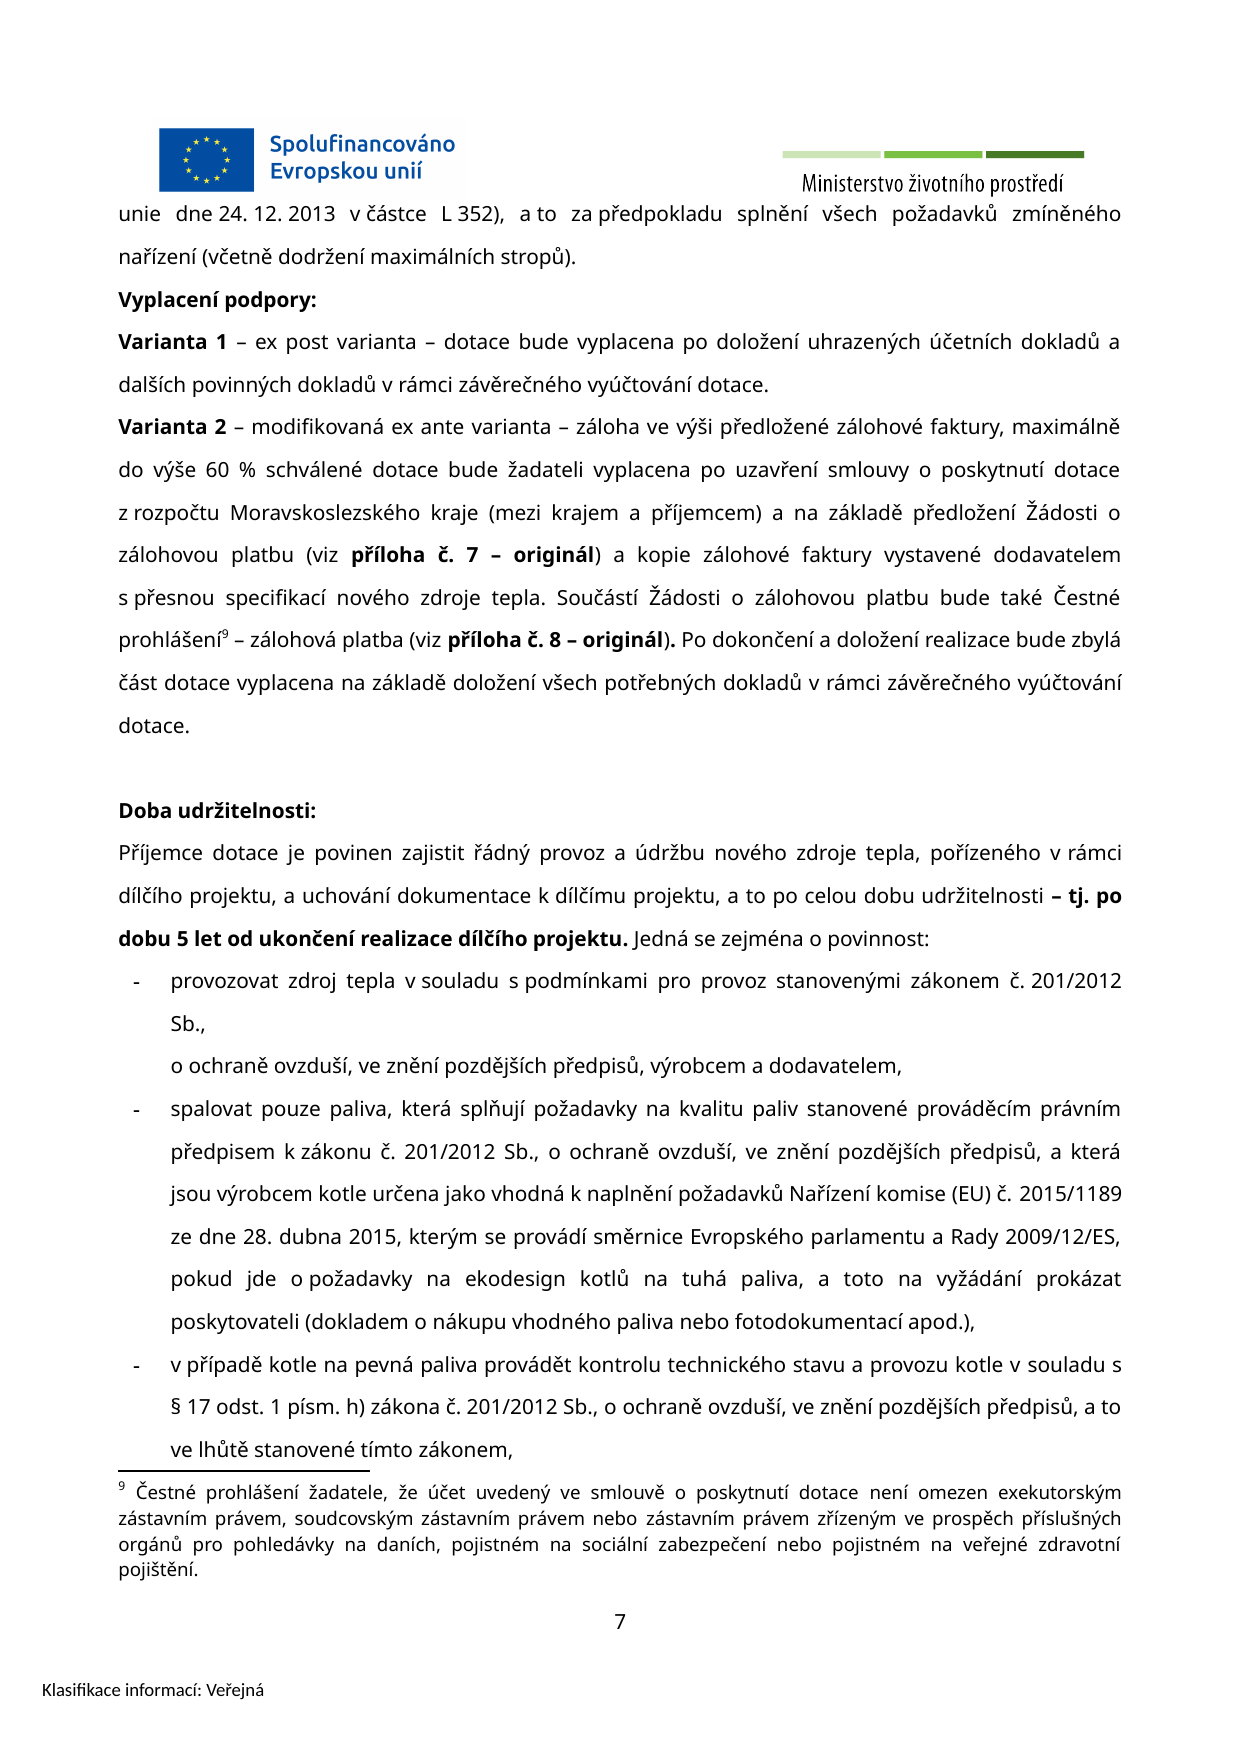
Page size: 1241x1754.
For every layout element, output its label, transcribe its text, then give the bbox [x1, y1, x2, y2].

text Varianta 2 – modifikovaná ex ante varianta – záloha ve výši předložené zálohové faktury, maximálně do výše 60 % schválené dotace bude žadateli vyplacena po uzavření smlouvy o poskytnutí dotace z rozpočtu Moravskoslezského kraje (mezi krajem a příjemcem) a na základě předložení Žádosti o zálohovou platbu (viz příloha č. 7 – originál) a kopie zálohové faktury vystavené dodavatelem s přesnou specifikací nového zdroje tepla. Součástí Žádosti o zálohovou platbu bude také Čestné prohlášení – zálohová platba (viz příloha č. 8 – originál). Po dokončení a doložení realizace bude zbylá část dotace vyplacena na základě doložení všech potřebných dokladů v rámci závěrečného vyúčtování dotace. [118, 412, 1122, 739]
text Příjemce dotace je povinen zajistit řádný provoz a údržbu nového zdroje tepla, pořízeného v rámci dílčího projektu, a uchování dokumentace k dílčímu projektu, a to po celou dobu udržitelnosti – tj. po dobu 5 let od ukončení realizace dílčího projektu. Jedná se zejména o povinnost: [118, 838, 1122, 952]
picture [152, 118, 467, 199]
list provozovat zdroj tepla v souladu s podmínkami pro provoz stanovenými zákonem č. 201/2012 Sb., o ochraně ovzduší, ve znění pozdějších předpisů, výrobcem a dodavatelem, [133, 966, 1122, 1080]
list spalovat pouze paliva, která splňují požadavky na kvalitu paliv stanovené prováděcím právním předpisem k zákonu č. 201/2012 Sb., o ochraně ovzduší, ve znění pozdějších předpisů, a která jsou výrobcem kotle určena jako vhodná k naplnění požadavků Nařízení komise (EU) č. 2015/1189 ze dne 28. dubna 2015, kterým se provádí směrnice Evropského parlamentu a Rady 2009/12/ES, pokud jde o požadavky na ekodesign kotlů na tuhá paliva, a toto na vyžádání prokázat poskytovateli (dokladem o nákupu vhodného paliva nebo fotodokumentací apod.), [133, 1094, 1122, 1336]
text Varianta 1 – ex post varianta – dotace bude vyplacena po doložení uhrazených účetních dokladů a dalších povinných dokladů v rámci závěrečného vyúčtování dotace. [118, 327, 1122, 398]
text Doba udržitelnosti: [118, 796, 1122, 824]
list v případě kotle na pevná paliva provádět kontrolu technického stavu a provozu kotle v souladu s § 17 odst. 1 písm. h) zákona č. 201/2012 Sb., o ochraně ovzduší, ve znění pozdějších předpisů, a to ve lhůtě stanovené tímto zákonem, [133, 1350, 1122, 1463]
text Vyplacení podpory: [118, 285, 1122, 313]
picture [775, 144, 1088, 199]
